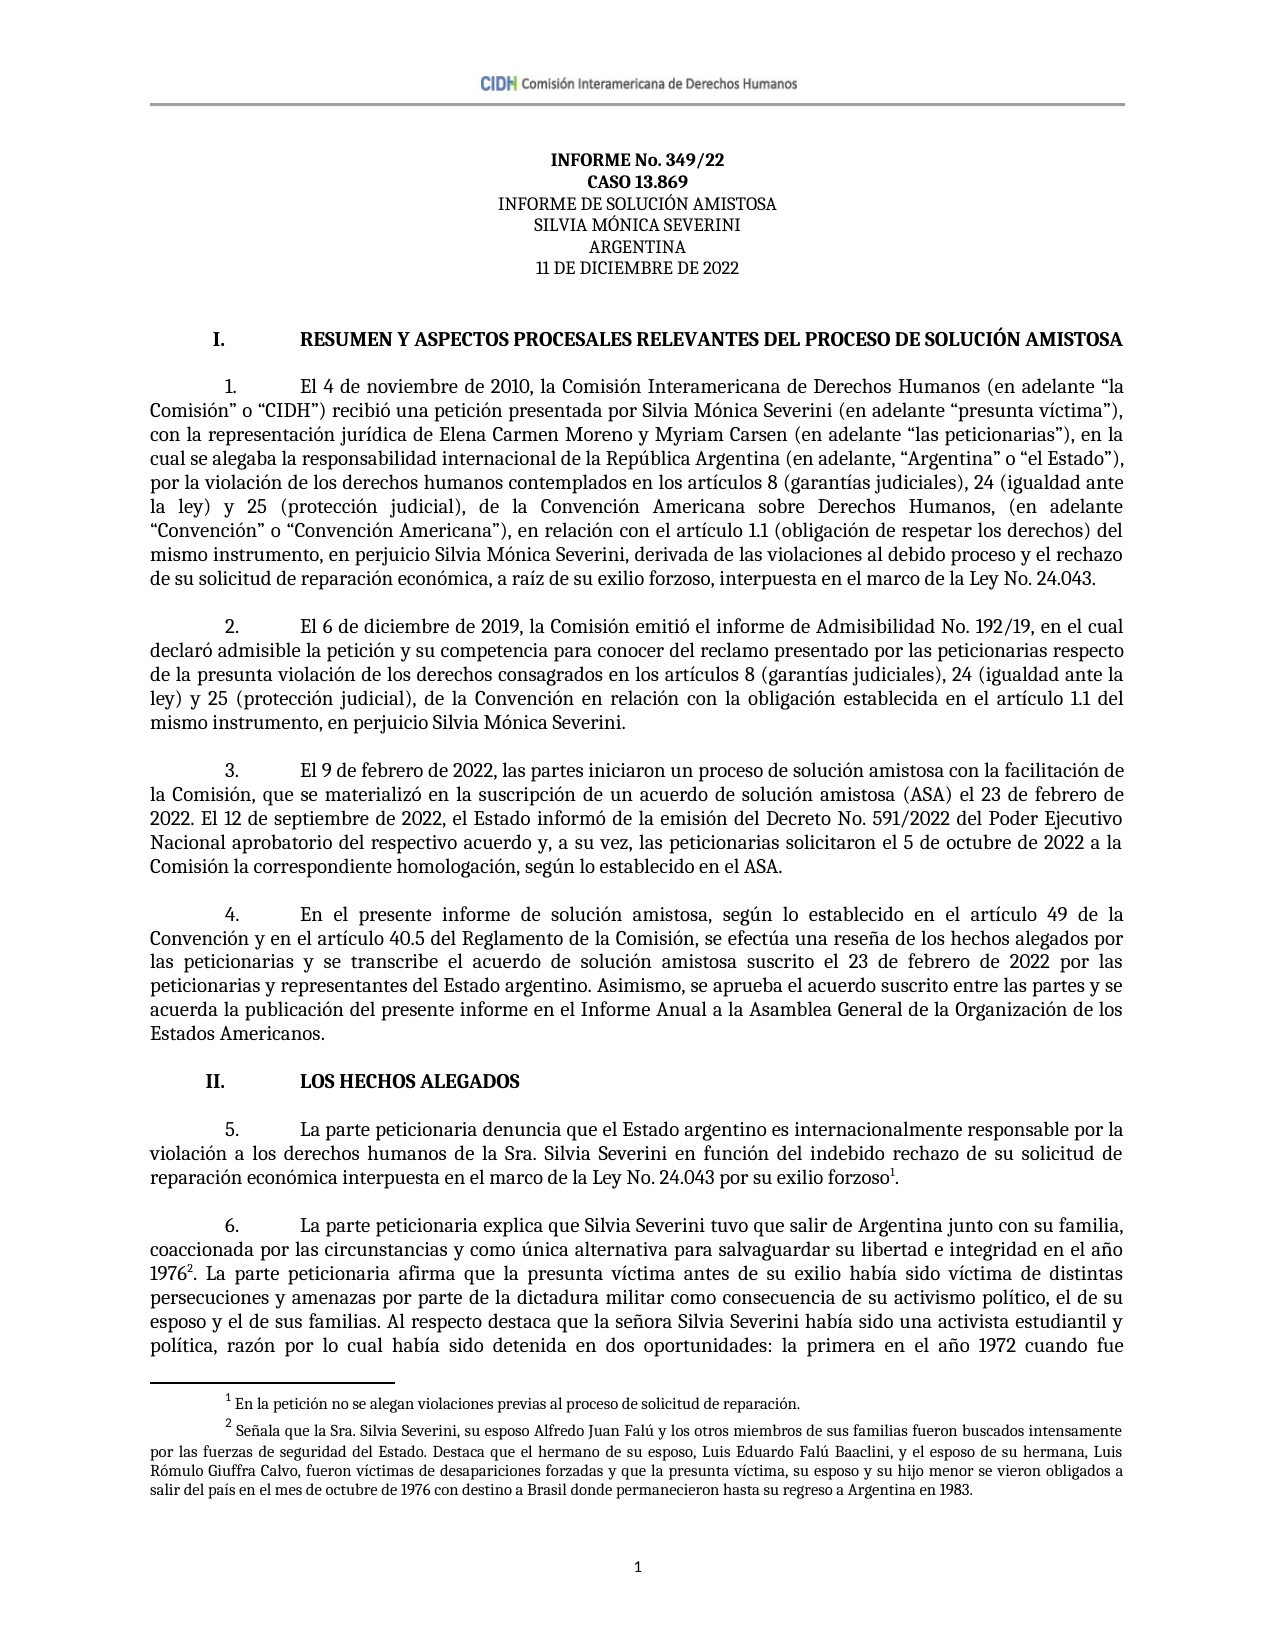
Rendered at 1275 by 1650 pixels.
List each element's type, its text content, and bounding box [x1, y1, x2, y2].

text CASO 13.869 [150, 172, 1125, 193]
picture [475, 75, 800, 93]
text SILVIA MÓNICA SEVERINI [150, 215, 1125, 236]
list La parte peticionaria denuncia que el Estado argentino es internacionalmente responsable por la violación a los derechos humanos de la Sra. Silvia Severini en función del indebido rechazo de su solicitud de reparación económica interpuesta en el marco de la Ley No. 24.043 por su exilio forzoso. [150, 1118, 1125, 1190]
list El 6 de diciembre de 2019, la Comisión emitió el informe de Admisibilidad No. 192/19, en el cual declaró admisible la petición y su competencia para conocer del reclamo presentado por las peticionarias respecto de la presunta violación de los derechos consagrados en los artículos 8 (garantías judiciales), 24 (igualdad ante la ley) y 25 (protección judicial), de la Convención en relación con la obligación establecida en el artículo 1.1 del mismo instrumento, en perjuicio Silvia Mónica Severini. [150, 615, 1125, 734]
text INFORME DE SOLUCIÓN AMISTOSA [150, 193, 1125, 215]
list LOS HECHOS ALEGADOS [150, 1070, 1125, 1094]
text ARGENTINA [150, 236, 1125, 258]
text 11 DE DICIEMBRE DE 2022 [150, 258, 1125, 279]
list El 4 de noviembre de 2010, la Comisión Interamericana de Derechos Humanos (en adelante “la Comisión” o “CIDH”) recibió una petición presentada por Silvia Mónica Severini (en adelante “presunta víctima”), con la representación jurídica de Elena Carmen Moreno y Myriam Carsen (en adelante “las peticionarias”), en la cual se alegaba la responsabilidad internacional de la República Argentina (en adelante, “Argentina” o “el Estado”), por la violación de los derechos humanos contemplados en los artículos 8 (garantías judiciales), 24 (igualdad ante la ley) y 25 (protección judicial), de la Convención Americana sobre Derechos Humanos, (en adelante “Convención” o “Convención Americana”), en relación con el artículo 1.1 (obligación de respetar los derechos) del mismo instrumento, en perjuicio Silvia Mónica Severini, derivada de las violaciones al debido proceso y el rechazo de su solicitud de reparación económica, a raíz de su exilio forzoso, interpuesta en el marco de la Ley No. 24.043. [150, 375, 1125, 591]
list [150, 1214, 1125, 1357]
list En el presente informe de solución amistosa, según lo establecido en el artículo 49 de la Convención y en el artículo 40.5 del Reglamento de la Comisión, se efectúa una reseña de los hechos alegados por las peticionarias y se transcribe el acuerdo de solución amistosa suscrito el 23 de febrero de 2022 por las peticionarias y representantes del Estado argentino. Asimismo, se aprueba el acuerdo suscrito entre las partes y se acuerda la publicación del presente informe en el Informe Anual a la Asamblea General de la Organización de los Estados Americanos. [150, 902, 1125, 1046]
list El 9 de febrero de 2022, las partes iniciaron un proceso de solución amistosa con la facilitación de la Comisión, que se materializó en la suscripción de un acuerdo de solución amistosa (ASA) el 23 de febrero de 2022. El 12 de septiembre de 2022, el Estado informó de la emisión del Decreto No. 591/2022 del Poder Ejecutivo Nacional aprobatorio del respectivo acuerdo y, a su vez, las peticionarias solicitaron el 5 de octubre de 2022 a la Comisión la correspondiente homologación, según lo establecido en el ASA. [150, 758, 1125, 878]
list RESUMEN Y ASPECTOS PROCESALES RELEVANTES DEL PROCESO DE SOLUCIÓN AMISTOSA [150, 327, 1125, 351]
text INFORME No. 349/22 [150, 150, 1125, 172]
